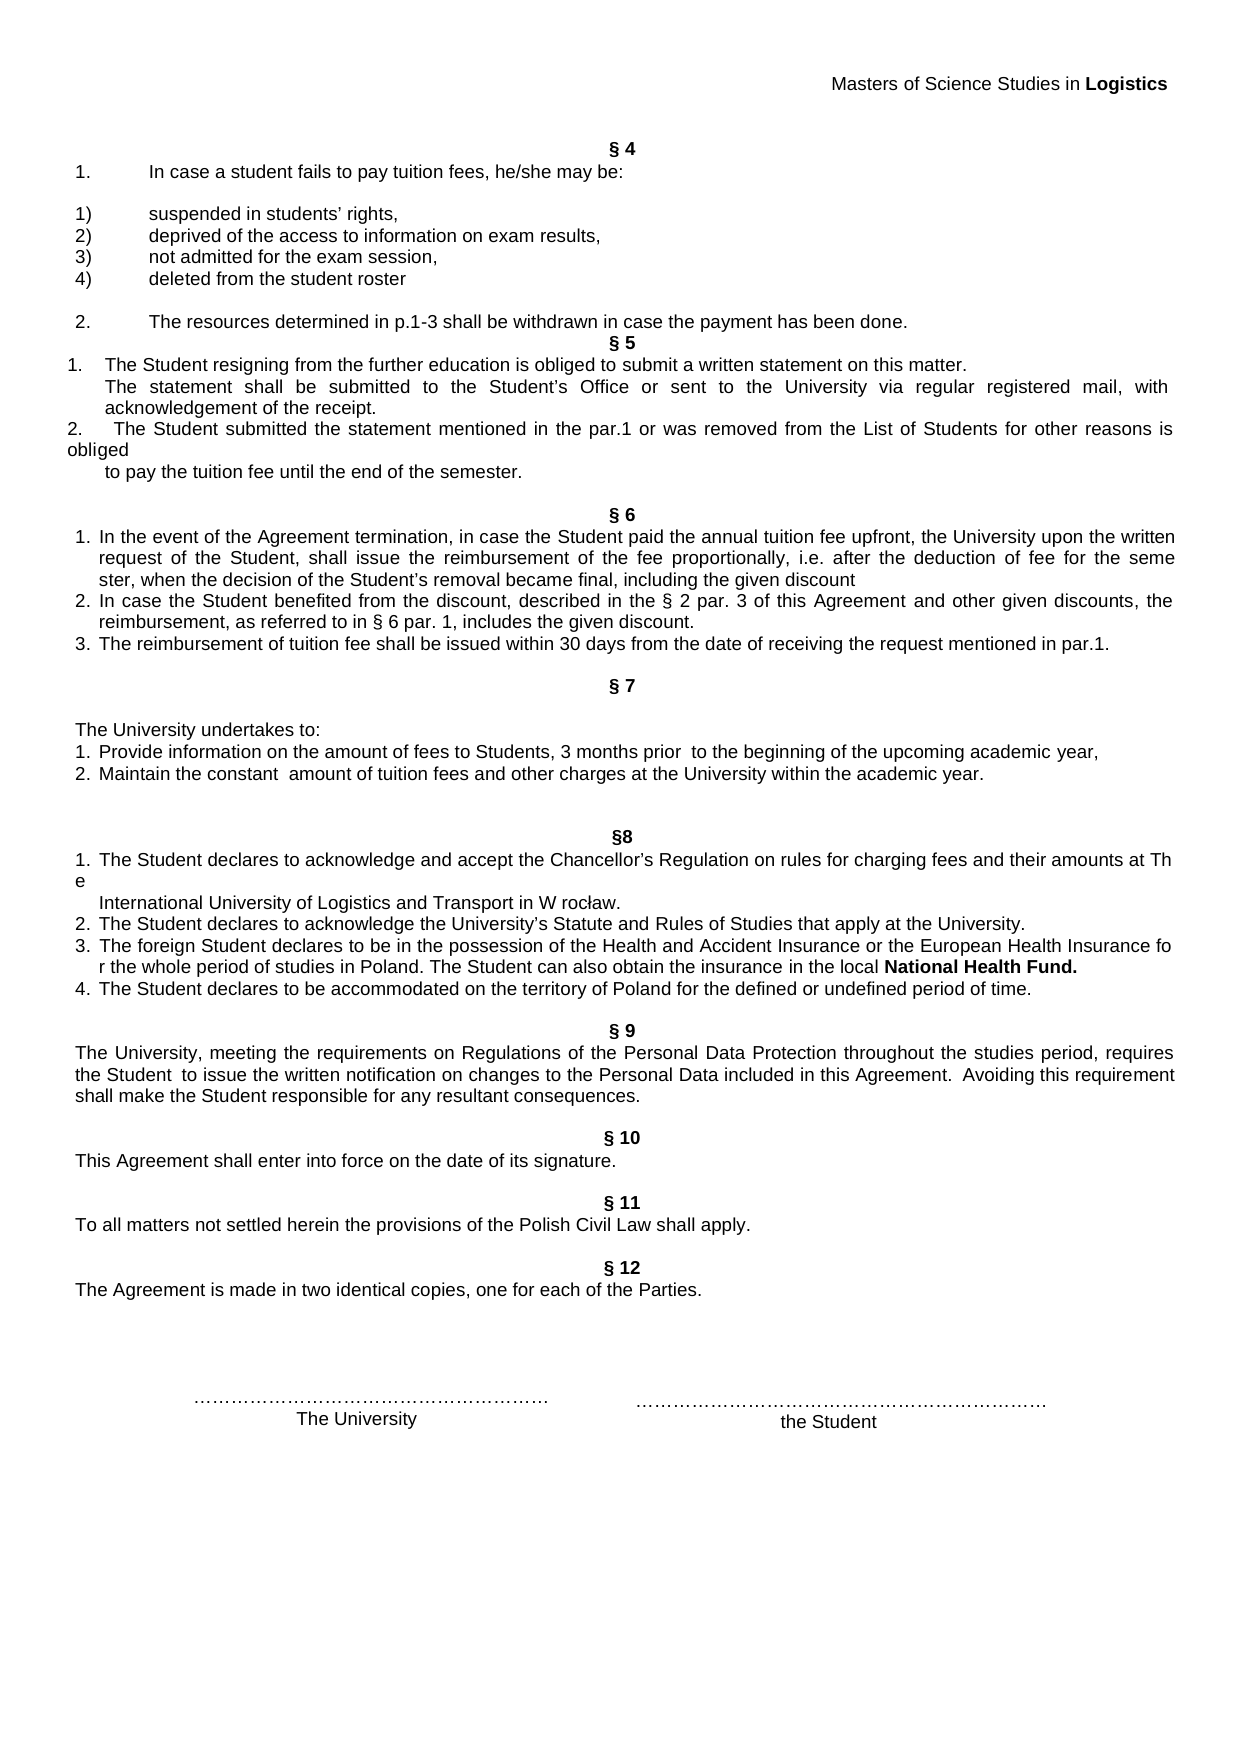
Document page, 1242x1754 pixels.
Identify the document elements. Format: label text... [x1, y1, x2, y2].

text § 10 [598, 1127, 646, 1148]
text 2. The Student submitted the statement mentioned in the par.1 or was removed from the List of Students for other reasons is obliged [67, 419, 1173, 461]
text 1. The Student declares to acknowledge and accept the Chancellor’s Regulation on rules for charging fees and their amounts at Th e [75, 848, 1173, 892]
text International University of Logistics and Transport in W rocław. [99, 892, 1183, 913]
text 1. The Student resigning from the further education is obliged to submit a written statement on this matter. [67, 354, 968, 376]
text § 5 [604, 332, 640, 353]
text The statement shall be submitted to the Student’s Office or sent to the University via regular registered mail, with acknowledgement of the receipt. [104, 376, 1171, 419]
text § 12 [598, 1256, 646, 1278]
text 2. Maintain the constant amount of tuition fees and other charges at the University within the academic year. [75, 762, 985, 784]
text The University [296, 1408, 551, 1429]
text 4) deleted from the student roster [75, 268, 411, 289]
text The University undertakes to: [75, 719, 326, 740]
text § 4 [604, 138, 640, 159]
text The University, meeting the requirements on Regulations of the Personal Data Protection throughout the studies period, requires the Student to issue the written notification on changes to the Personal Data included in this Agreement. Avoiding this requirement shall make the Student responsible for any resultant consequences. [75, 1042, 1174, 1107]
text to pay the tuition fee until the end of the semester. [104, 461, 1183, 482]
text §8 [606, 826, 638, 847]
text § 6 [604, 503, 640, 525]
text 2. In case the Student benefited from the discount, described in the § 2 par. 3 of this Agreement and other given discounts, the reimbursement, as referred to in § 6 par. 1, includes the given discount. [75, 590, 1173, 633]
text ………………………………………………………… [635, 1390, 1183, 1412]
text 1. In case a student fails to pay tuition fees, he/she may be: [75, 160, 627, 182]
text § 9 [604, 1019, 640, 1041]
text 3) not admitted for the exam session, [75, 246, 442, 268]
text 3. The foreign Student declares to be in the possession of the Health and Accident Insurance or the European Health Insurance fo r the whole period of studies in Poland. The Student can also obtain the insurance in the local National Health Fund. [75, 935, 1173, 977]
text 1. In the event of the Agreement termination, in case the Student paid the annual tuition fee upfront, the University upon the written request of the Student, shall issue the reimbursement of the fee proportionally, i.e. after the deduction of fee for the seme ster, when the decision of the Student’s removal became final, including the given discount [75, 526, 1175, 590]
text 2) deprived of the access to information on exam results, [75, 225, 604, 246]
text 2. The resources determined in p.1-3 shall be withdrawn in case the payment has been done. [75, 311, 909, 332]
text 3. The reimbursement of tuition fee shall be issued within 30 days from the date of receiving the request mentioned in par.1. [75, 633, 1110, 654]
text To all matters not settled herein the provisions of the Polish Civil Law shall apply. [75, 1214, 752, 1235]
text § 11 [598, 1192, 646, 1213]
text The Agreement is made in two identical copies, one for each of the Parties. [75, 1279, 704, 1300]
text the Student [780, 1412, 1183, 1433]
text 4. The Student declares to be accommodated on the territory of Poland for the defined or undefined period of time. [75, 978, 1033, 999]
text This Agreement shall enter into force on the date of its signature. [75, 1149, 619, 1171]
text 1. Provide information on the amount of fees to Students, 3 months prior to the beginning of the upcoming academic year, [75, 741, 1099, 762]
text 2. The Student declares to acknowledge the University’s Statute and Rules of Studies that apply at the University. [75, 913, 1026, 934]
text 1) suspended in students’ rights, [75, 203, 403, 225]
text ………………………………………………… [193, 1386, 556, 1408]
text § 7 [604, 675, 640, 697]
